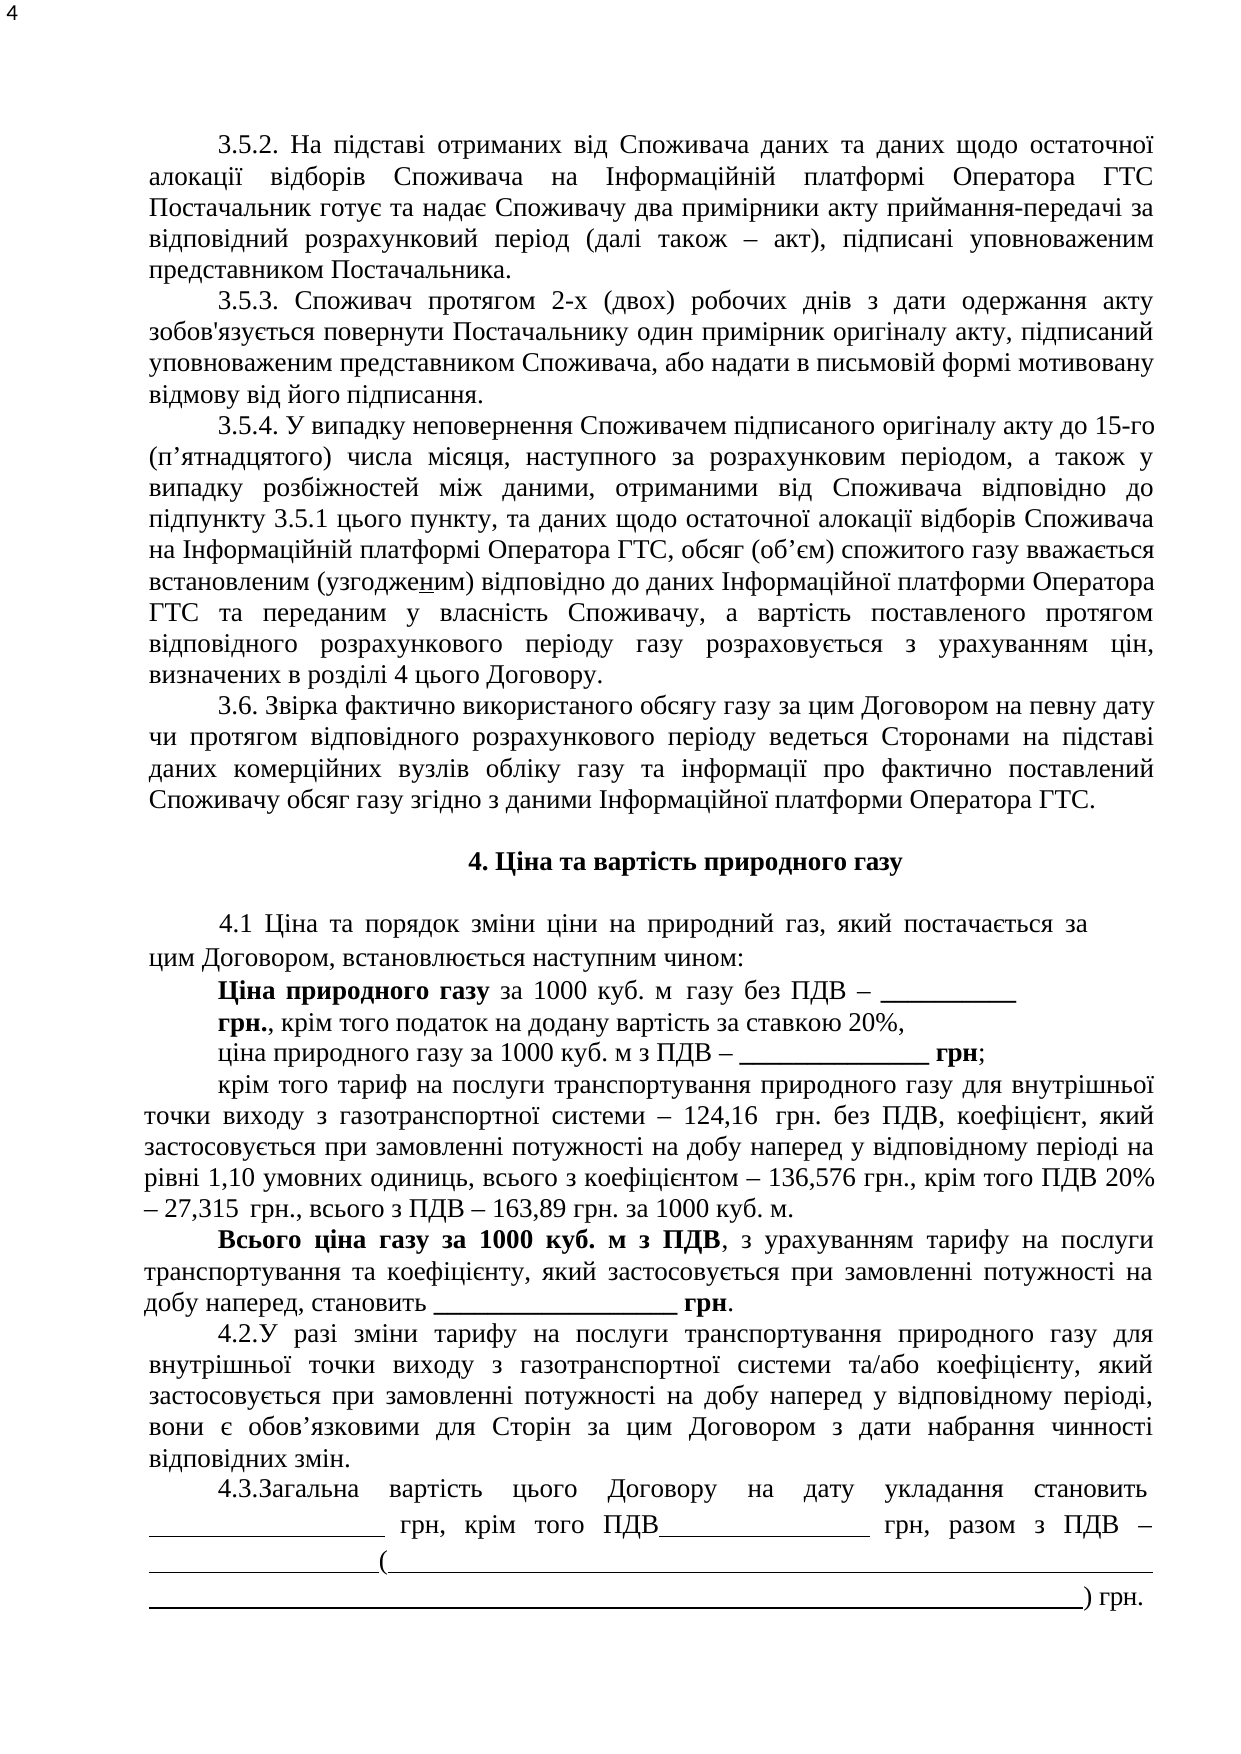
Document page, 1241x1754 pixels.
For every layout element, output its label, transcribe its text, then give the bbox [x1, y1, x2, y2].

text 4.2.У разі зміни тарифу на послуги транспортування природного газу для внутрішньої точки виходу з газотранспортної системи та/або коефіцієнту, який застосовується при замовленні потужності на добу наперед у відповідному періоді, вони є обов’язковими для Сторін за цим Договором з дати набрання чинності відповідних змін. [149, 1317, 1154, 1473]
text Ціна природного газу за 1000 куб. м газу без ПДВ – __________ грн., крім того податок на додану вартість за ставкою 20%, [218, 974, 1017, 1037]
list Звірка фактично використаного обсягу газу за цим Договором на певну дату чи протягом відповідного розрахункового періоду ведеться Сторонами на підставі даних комерційних вузлів обліку газу та інформації про фактично поставлений Споживачу обсяг газу згідно з даними Інформаційної платформи Оператора ГТС. [149, 689, 1155, 814]
text ціна природного газу за 1000 куб. м з ПДВ – ______________ грн; [218, 1037, 1171, 1068]
list На підставі отриманих від Споживача даних та даних щодо остаточної алокації відборів Споживача на Інформаційній платформі Оператора ГТС Постачальник готує та надає Споживачу два примірники акту приймання-передачі за відповідний розрахунковий період (далі також – акт), підписані уповноваженим представником Постачальника. [149, 128, 1155, 284]
text грн, крім того ПДВ грн, разом з ПДВ – [149, 1508, 1171, 1539]
list Споживач протягом 2-х (двох) робочих днів з дати одержання акту зобов'язується повернути Постачальнику один примірник оригіналу акту, підписаний уповноваженим представником Споживача, або надати в письмовій формі мотивовану відмову від його підписання. [149, 284, 1154, 409]
text 4.1 Ціна та порядок зміни ціни на природний газ, який постачається за цим Договором, встановлюється наступним чином: [149, 907, 1088, 972]
text ( [149, 1544, 1171, 1576]
text 4.3.Загальна вартість цього Договору на дату укладання становить [218, 1473, 1171, 1504]
text ) грн. [149, 1580, 1171, 1611]
list У випадку неповернення Споживачем підписаного оригіналу акту до 15-го (п’ятнадцятого) числа місяця, наступного за розрахунковим періодом, а також у випадку розбіжностей між даними, отриманими від Споживача відповідно до підпункту 3.5.1 цього пункту, та даних щодо остаточної алокації відборів Споживача на Інформаційній платформі Оператора ГТС, обсяг (об’єм) спожитого газу вважається встановленим (узгодженим) відповідно до даних Інформаційної платформи Оператора ГТС та переданим у власність Споживачу, а вартість поставленого протягом відповідного розрахункового періоду газу розраховується з урахуванням цін, визначених в розділі 4 цього Договору. [149, 409, 1155, 689]
text Всього ціна газу за 1000 куб. м з ПДВ, з урахуванням тарифу на послуги транспортування та коефіцієнту, який застосовується при замовленні потужності на добу наперед, становить __________________ грн. [144, 1223, 1154, 1317]
subtitle Ціна та вартість природного газу [468, 845, 1171, 876]
text крім того тариф на послуги транспортування природного газу для внутрішньої точки виходу з газотранспортної системи – 124,16 грн. без ПДВ, коефіцієнт, який застосовується при замовленні потужності на добу наперед у відповідному періоді на рівні 1,10 умовних одиниць, всього з коефіцієнтом – 136,576 грн., крім того ПДВ 20% – 27,315 грн., всього з ПДВ – 163,89 грн. за 1000 куб. м. [144, 1068, 1155, 1223]
